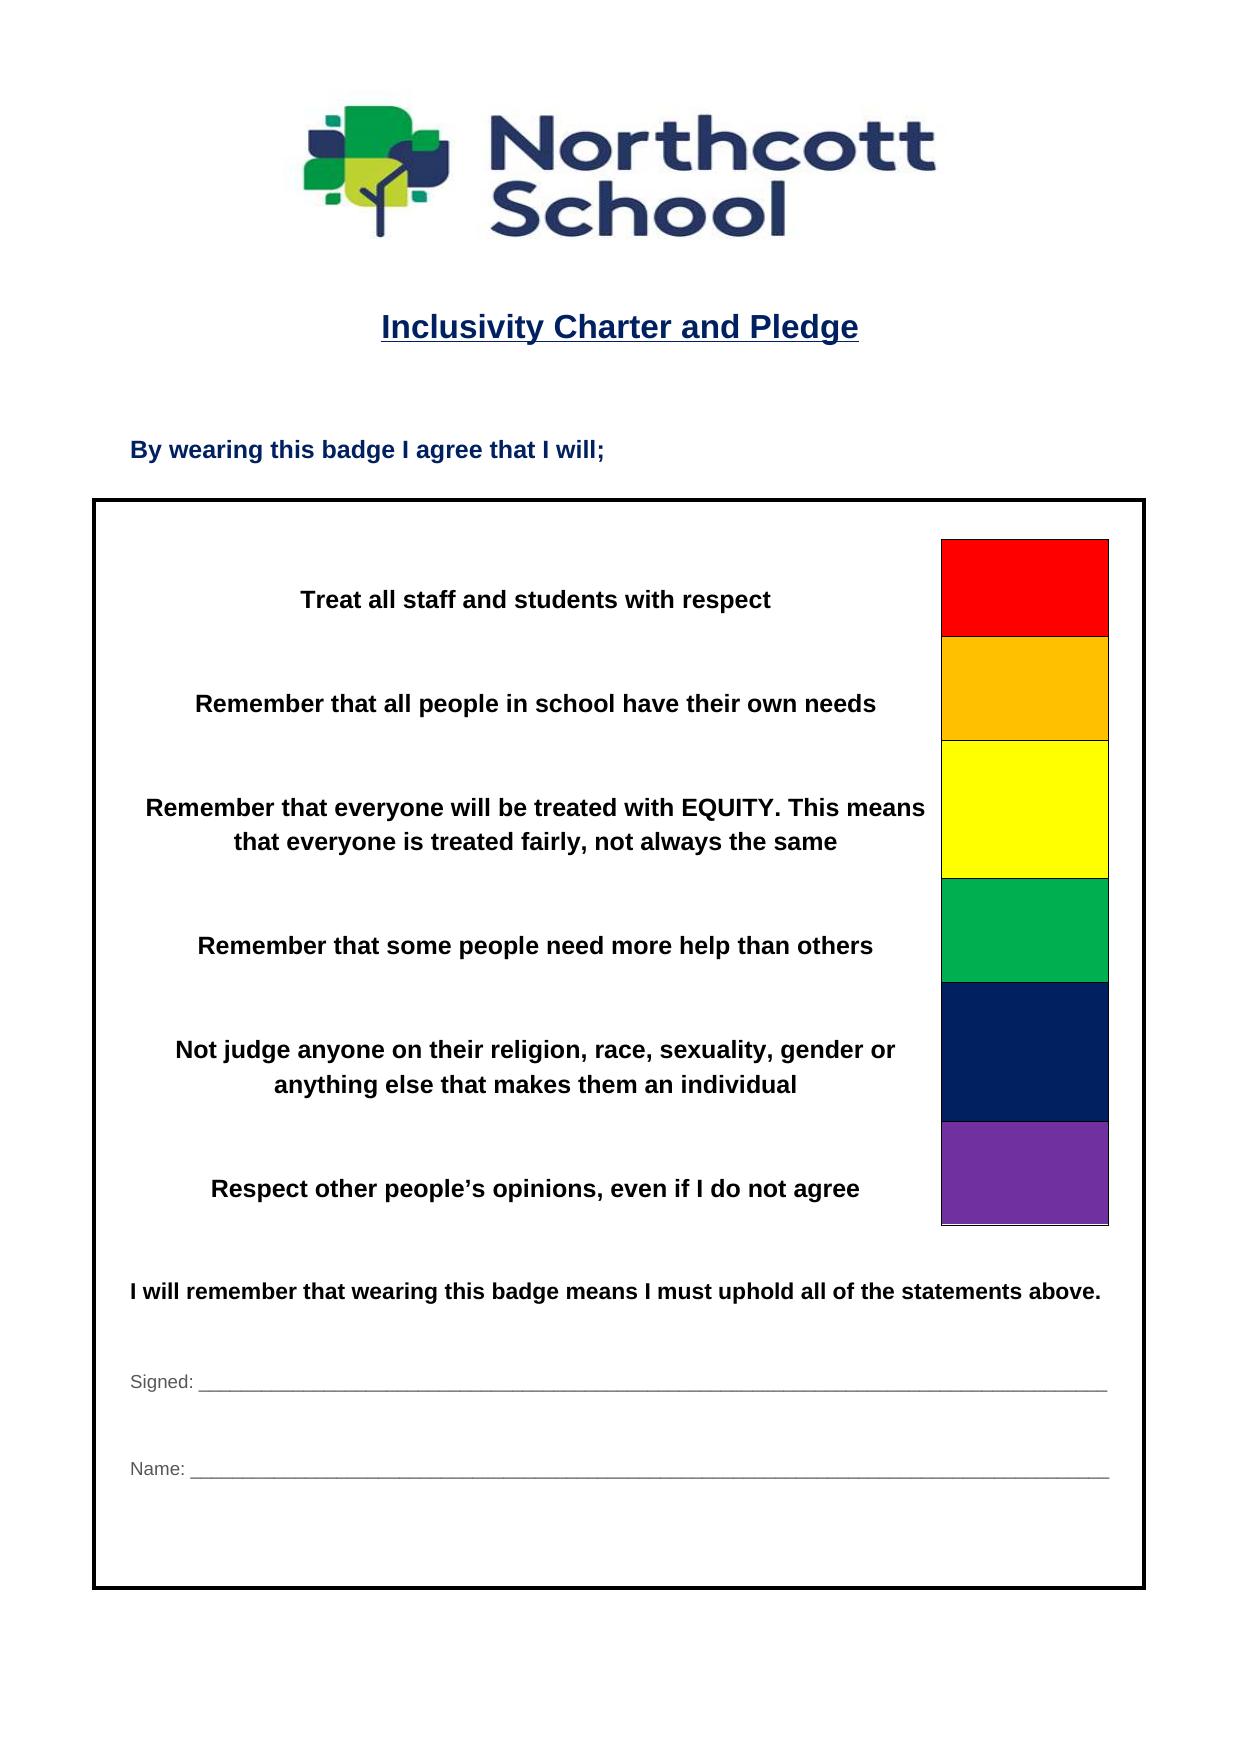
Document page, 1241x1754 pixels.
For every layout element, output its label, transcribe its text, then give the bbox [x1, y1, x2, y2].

table_cell [942, 637, 1108, 740]
table_cell Not judge anyone on their religion, race, sexuality, gender or anything else that makes them an individual [130, 982, 941, 1121]
text Signed: _______________________________________________________________________________________ [130, 1371, 1110, 1392]
table_cell Respect other people’s opinions, even if I do not agree [130, 1121, 941, 1224]
table_header Treat all staff and students with respect [130, 539, 941, 636]
table_cell [942, 879, 1108, 982]
text Name: ________________________________________________________________________________________ [130, 1458, 1110, 1479]
table_cell [942, 741, 1108, 878]
table_cell Remember that all people in school have their own needs [130, 636, 941, 740]
table_cell [942, 1122, 1108, 1224]
text I will remember that wearing this badge means I must uphold all of the statements above. [130, 1278, 1110, 1304]
text By wearing this badge I agree that I will; [130, 434, 1110, 463]
table_cell [942, 983, 1108, 1121]
picture [263, 75, 977, 269]
text Inclusivity Charter and Pledge [130, 307, 1110, 346]
table_cell Remember that everyone will be treated with EQUITY. This means that everyone is treated fairly, not always the same [130, 740, 941, 878]
table_cell Remember that some people need more help than others [130, 878, 941, 982]
table_header [942, 540, 1108, 636]
